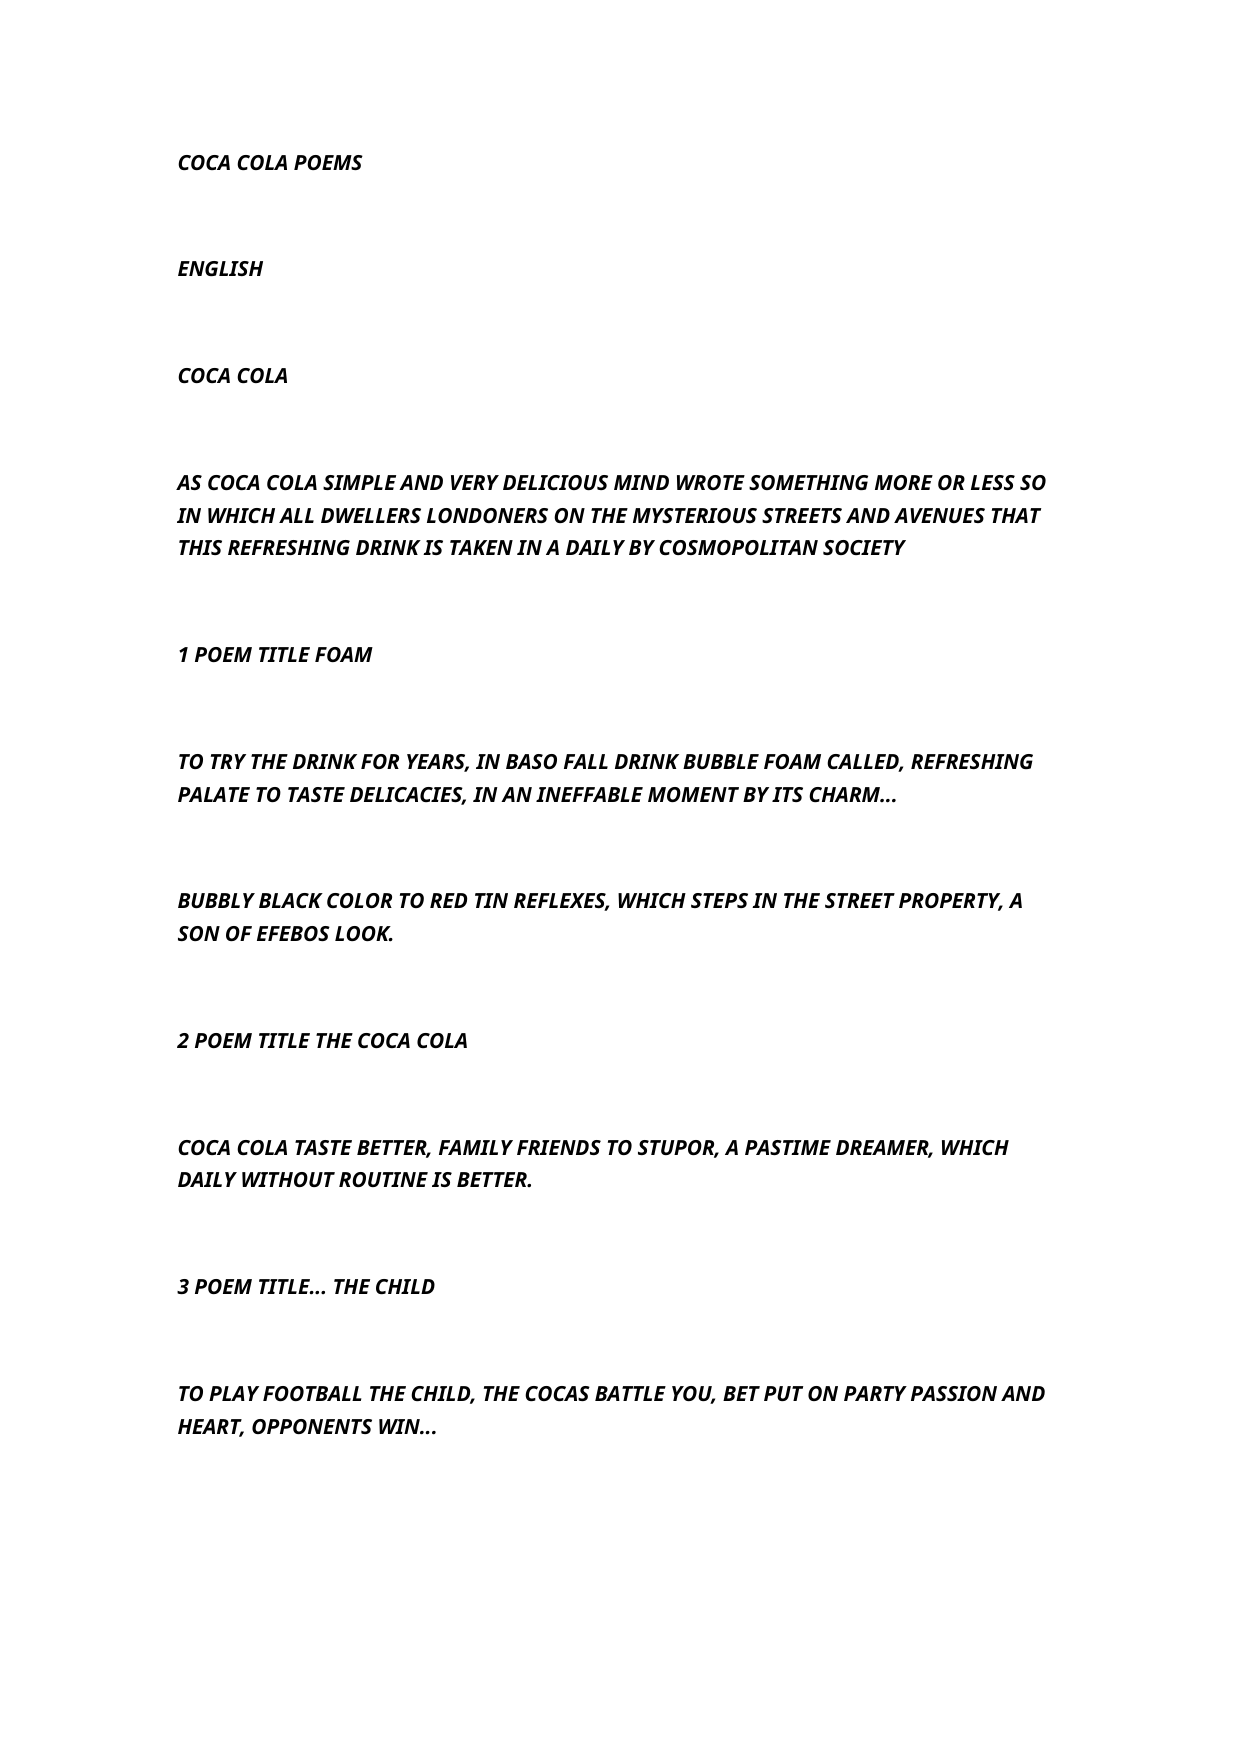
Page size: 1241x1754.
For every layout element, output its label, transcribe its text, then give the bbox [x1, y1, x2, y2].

text BUBBLY BLACK COLOR TO RED TIN REFLEXES, WHICH STEPS IN THE STREET PROPERTY, A SON OF EFEBOS LOOK. [177, 887, 1063, 948]
text 1 POEM TITLE FOAM [177, 640, 1063, 669]
text COCA COLA TASTE BETTER, FAMILY FRIENDS TO STUPOR, A PASTIME DREAMER, WHICH DAILY WITHOUT ROUTINE IS BETTER. [177, 1133, 1063, 1194]
text 3 POEM TITLE... THE CHILD [177, 1272, 1063, 1301]
text ENGLISH [177, 254, 1063, 283]
text COCA COLA [177, 361, 1063, 390]
text COCA COLA POEMS [177, 148, 1063, 176]
text AS COCA COLA SIMPLE AND VERY DELICIOUS MIND WROTE SOMETHING MORE OR LESS SO IN WHICH ALL DWELLERS LONDONERS ON THE MYSTERIOUS STREETS AND AVENUES THAT THIS REFRESHING DRINK IS TAKEN IN A DAILY BY COSMOPOLITAN SOCIETY [177, 468, 1063, 562]
text TO TRY THE DRINK FOR YEARS, IN BASO FALL DRINK BUBBLE FOAM CALLED, REFRESHING PALATE TO TASTE DELICACIES, IN AN INEFFABLE MOMENT BY ITS CHARM... [177, 747, 1063, 808]
text 2 POEM TITLE THE COCA COLA [177, 1026, 1063, 1054]
text TO PLAY FOOTBALL THE CHILD, THE COCAS BATTLE YOU, BET PUT ON PARTY PASSION AND HEART, OPPONENTS WIN... [177, 1379, 1063, 1440]
